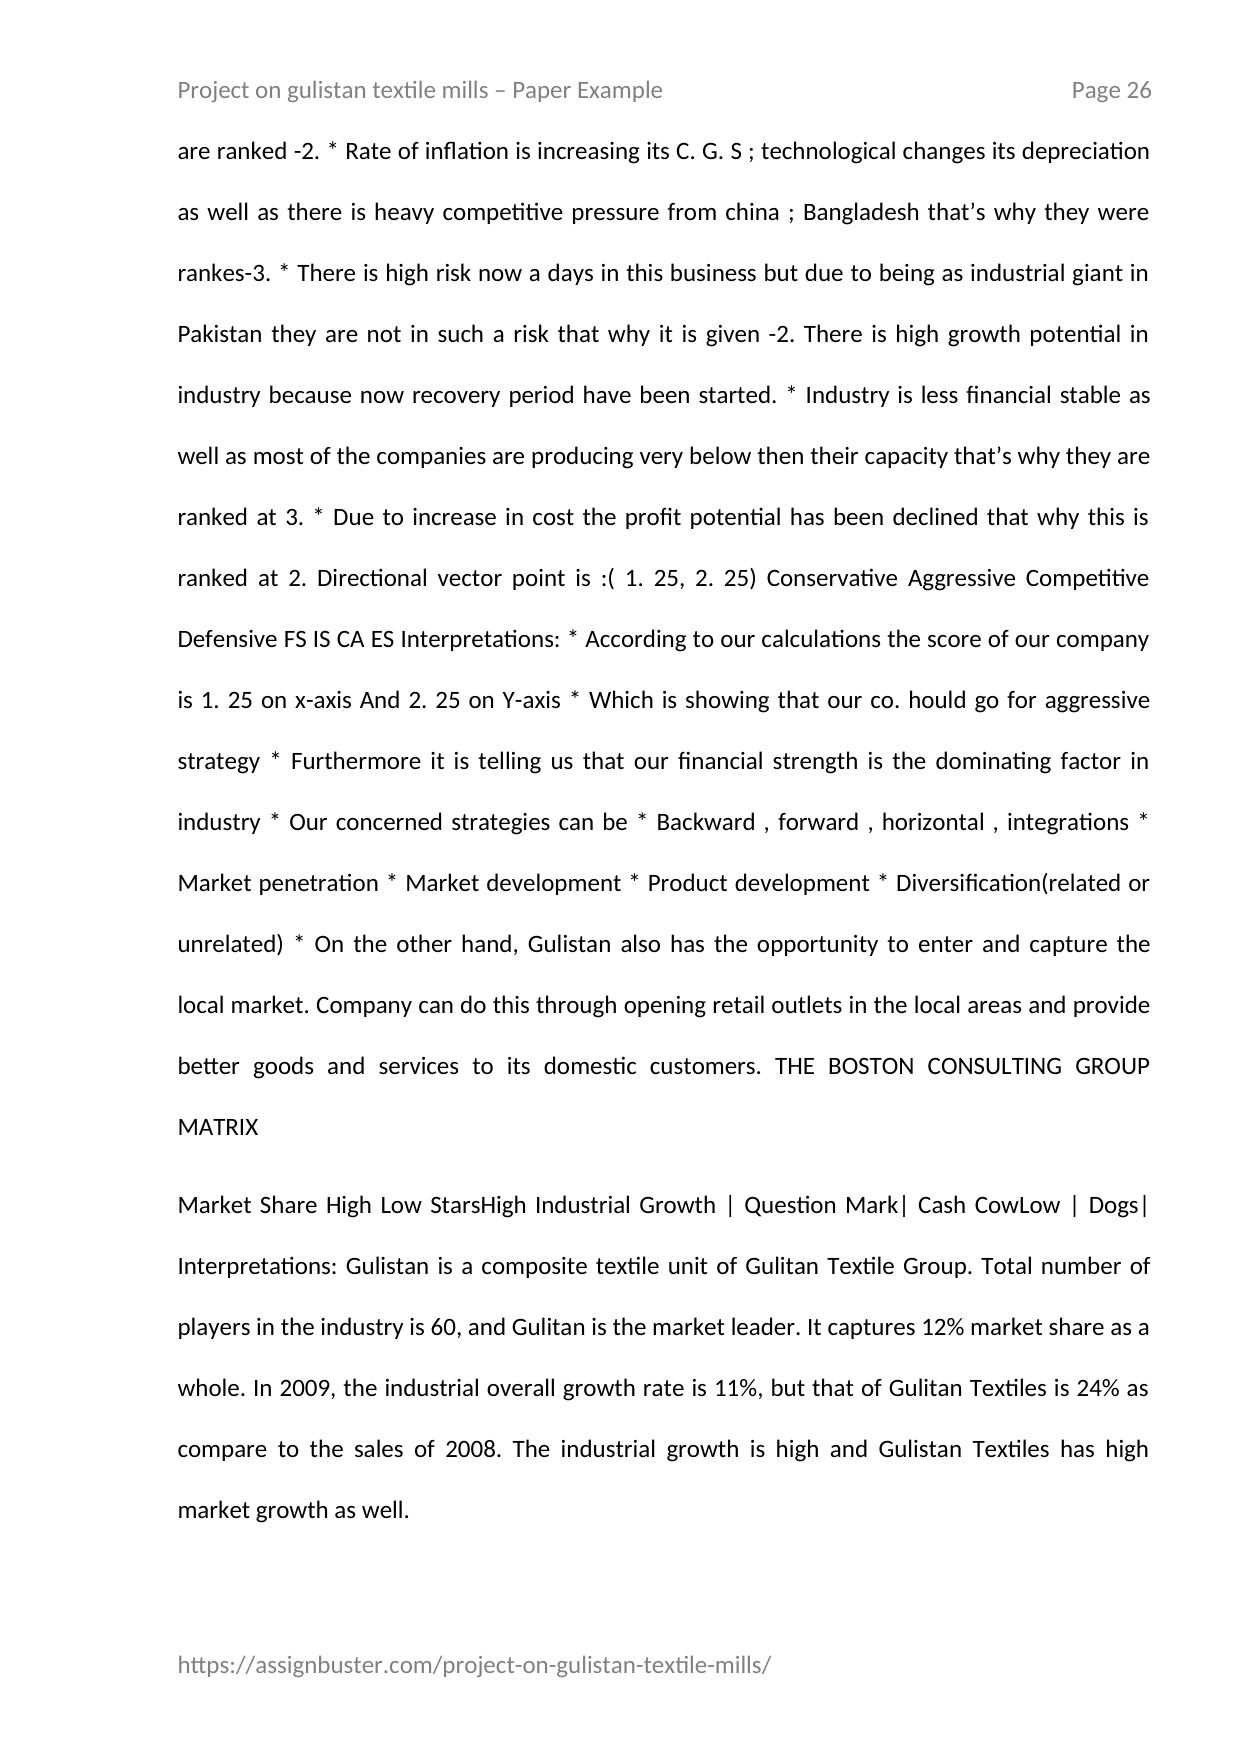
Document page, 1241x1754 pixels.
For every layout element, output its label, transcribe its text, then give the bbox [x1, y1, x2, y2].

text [177, 135, 1152, 1142]
text Market Share High Low StarsHigh Industrial Growth | Question Mark| Cash CowLow | Dogs| Interpretations: Gulistan is a composite textile unit of Gulitan Textile Group. Total number of players in the industry is 60, and Gulitan is the market leader. It captures 12% market share as a whole. In 2009, the industrial overall growth rate is 11%, but that of Gulitan Textiles is 24% as compare to the sales of 2008. The industrial growth is high and Gulistan Textiles has high market growth as well. [177, 1189, 1152, 1525]
